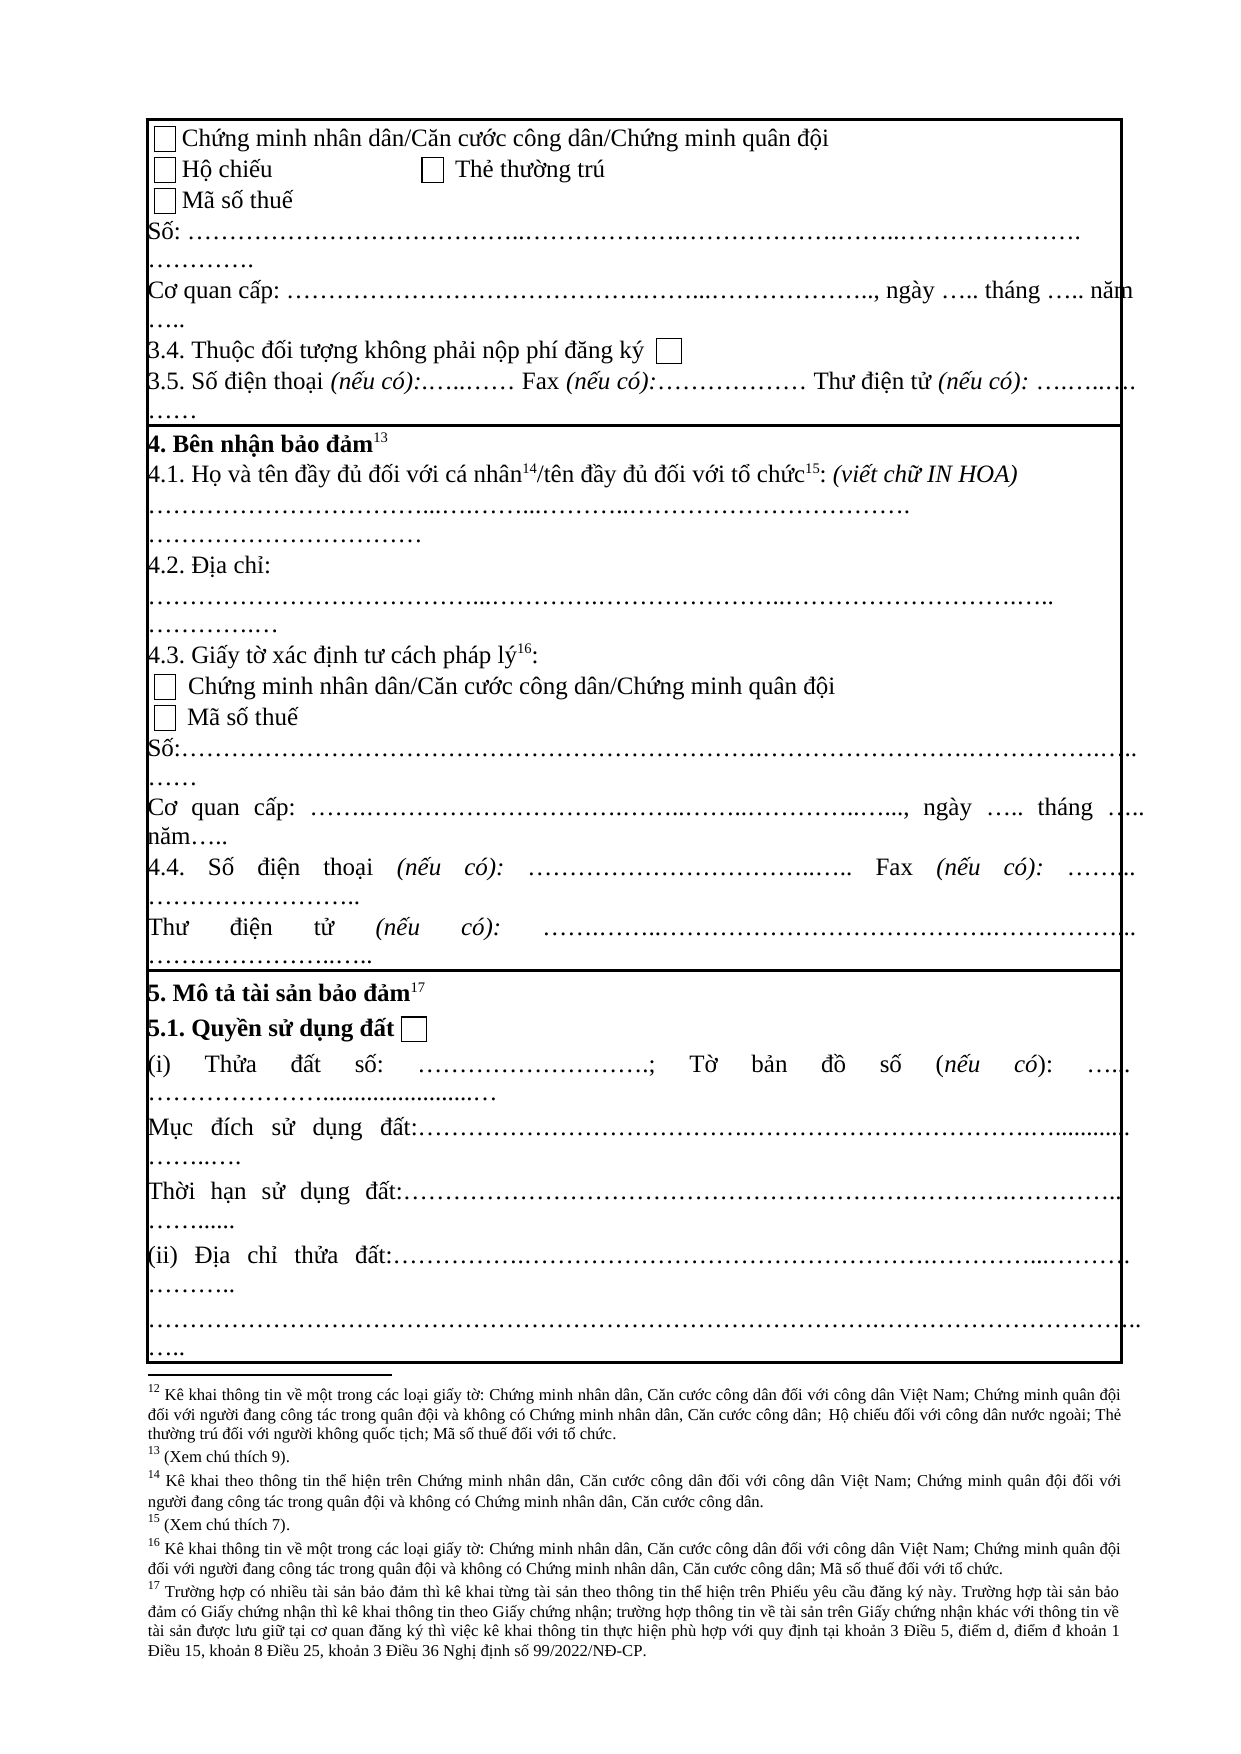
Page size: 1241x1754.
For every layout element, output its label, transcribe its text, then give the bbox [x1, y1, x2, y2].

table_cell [149, 121, 1120, 423]
table_cell 4. Bên nhận bảo đảm 4.1. Họ và tên đầy đủ đối với cá nhân/tên đầy đủ đối với tổ chức: (viết chữ IN HOA) ……………………………...….……...………..…………………………….…………………………… 4.2. Địa chỉ: …………………………………...………….…………………..……………………….…..………….… 4.3. Giấy tờ xác định tư cách pháp lý: Chứng minh nhân dân/Căn cước công dân/Chứng minh quân đội Mã số thuế Số:…………………………………………………………….…………………….…………….…..…… Cơ quan cấp: …….………………………….……..……..…………..…..., ngày ….. tháng ….. năm….. 4.4. Số điện thoại (nếu có): ……………………………..….. Fax (nếu có): ……...…………………….. Thư điện tử (nếu có): …….……..………………………………….……………...…………………..….. [149, 427, 1120, 969]
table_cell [149, 972, 1120, 1361]
